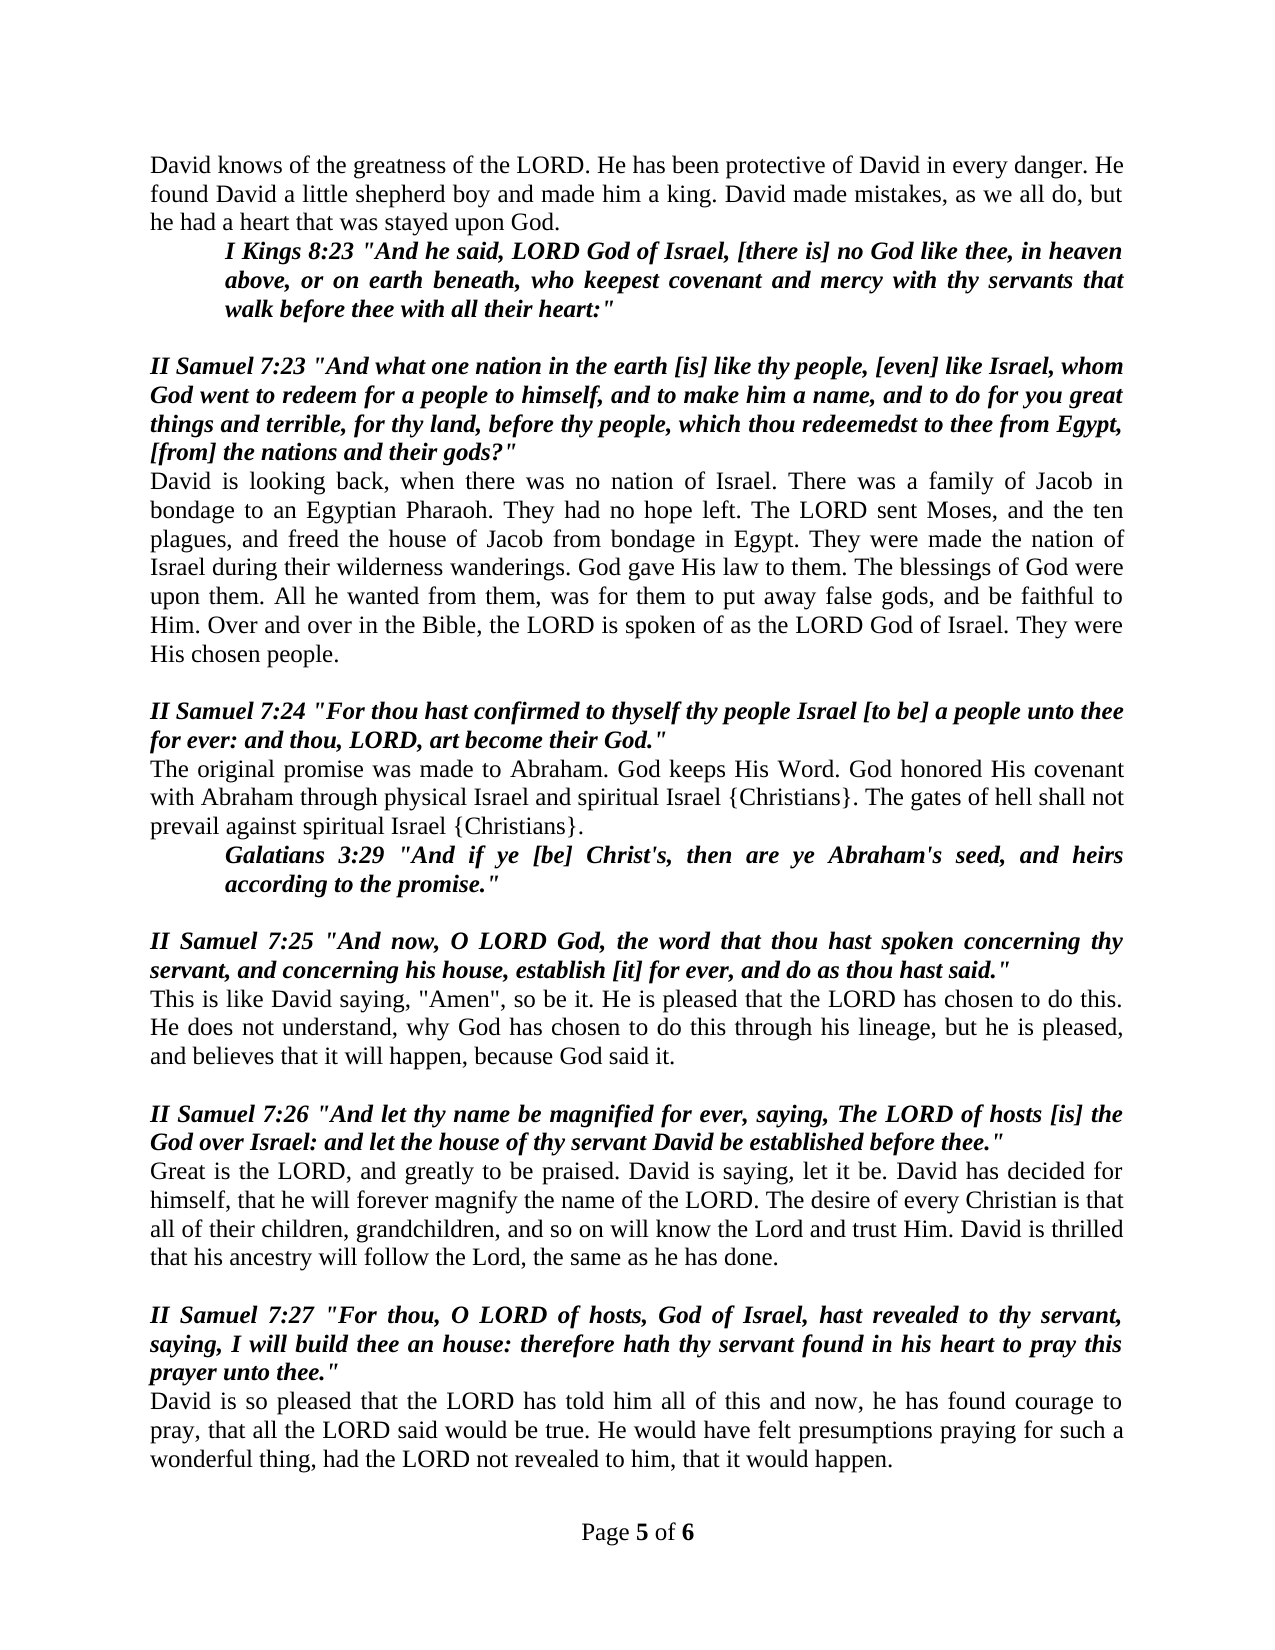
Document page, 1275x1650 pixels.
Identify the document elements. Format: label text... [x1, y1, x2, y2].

text I Kings 8:23 "And he said, LORD God of Israel, [there is] no God like thee, in heaven above, or on earth beneath, who keepest covenant and mercy with thy servants that walk before thee with all their heart:" [225, 236, 1125, 322]
text Great is the LORD, and greatly to be praised. David is saying, let it be. David has decided for himself, that he will forever magnify the name of the LORD. The desire of every Christian is that all of their children, grandchildren, and so on will know the Lord and trust Him. David is thrilled that his ancestry will follow the Lord, the same as he has done. [150, 1156, 1125, 1271]
text II Samuel 7:24 "For thou hast confirmed to thyself thy people Israel [to be] a people unto thee for ever: and thou, LORD, art become their God." [150, 696, 1125, 754]
text David is looking back, when there was no nation of Israel. There was a family of Jacob in bondage to an Egyptian Pharaoh. They had no hope left. The LORD sent Moses, and the ten plagues, and freed the house of Jacob from bondage in Egypt. They were made the nation of Israel during their wilderness wanderings. God gave His law to them. The blessings of God were upon them. All he wanted from them, was for them to put away false gods, and be faithful to Him. Over and over in the Bible, the LORD is spoken of as the LORD God of Israel. They were His chosen people. [150, 466, 1125, 667]
text II Samuel 7:27 "For thou, O LORD of hosts, God of Israel, hast revealed to thy servant, saying, I will build thee an house: therefore hath thy servant found in his heart to pray this prayer unto thee." [150, 1300, 1125, 1386]
text This is like David saying, "Amen", so be it. He is pleased that the LORD has chosen to do this. He does not understand, why God has chosen to do this through his lineage, but he is pleased, and believes that it will happen, because God said it. [150, 984, 1125, 1070]
text II Samuel 7:23 "And what one nation in the earth [is] like thy people, [even] like Israel, whom God went to redeem for a people to himself, and to make him a name, and to do for you great things and terrible, for thy land, before thy people, which thou redeemedst to thee from Egypt, [from] the nations and their gods?" [150, 351, 1125, 466]
text David is so pleased that the LORD has told him all of this and now, he has found courage to pray, that all the LORD said would be true. He would have felt presumptions praying for such a wonderful thing, had the LORD not revealed to him, that it would happen. [150, 1386, 1125, 1472]
text The original promise was made to Abraham. God keeps His Word. God honored His covenant with Abraham through physical Israel and spiritual Israel {Christians}. The gates of hell shall not prevail against spiritual Israel {Christians}. [150, 754, 1125, 840]
text II Samuel 7:25 "And now, O LORD God, the word that thou hast spoken concerning thy servant, and concerning his house, establish [it] for ever, and do as thou hast said." [150, 926, 1125, 984]
text David knows of the greatness of the LORD. He has been protective of David in every danger. He found David a little shepherd boy and made him a king. David made mistakes, as we all do, but he had a heart that was stayed upon God. [150, 150, 1125, 236]
text Galatians 3:29 "And if ye [be] Christ's, then are ye Abraham's seed, and heirs according to the promise." [225, 840, 1125, 897]
text II Samuel 7:26 "And let thy name be magnified for ever, saying, The LORD of hosts [is] the God over Israel: and let the house of thy servant David be established before thee." [150, 1099, 1125, 1156]
